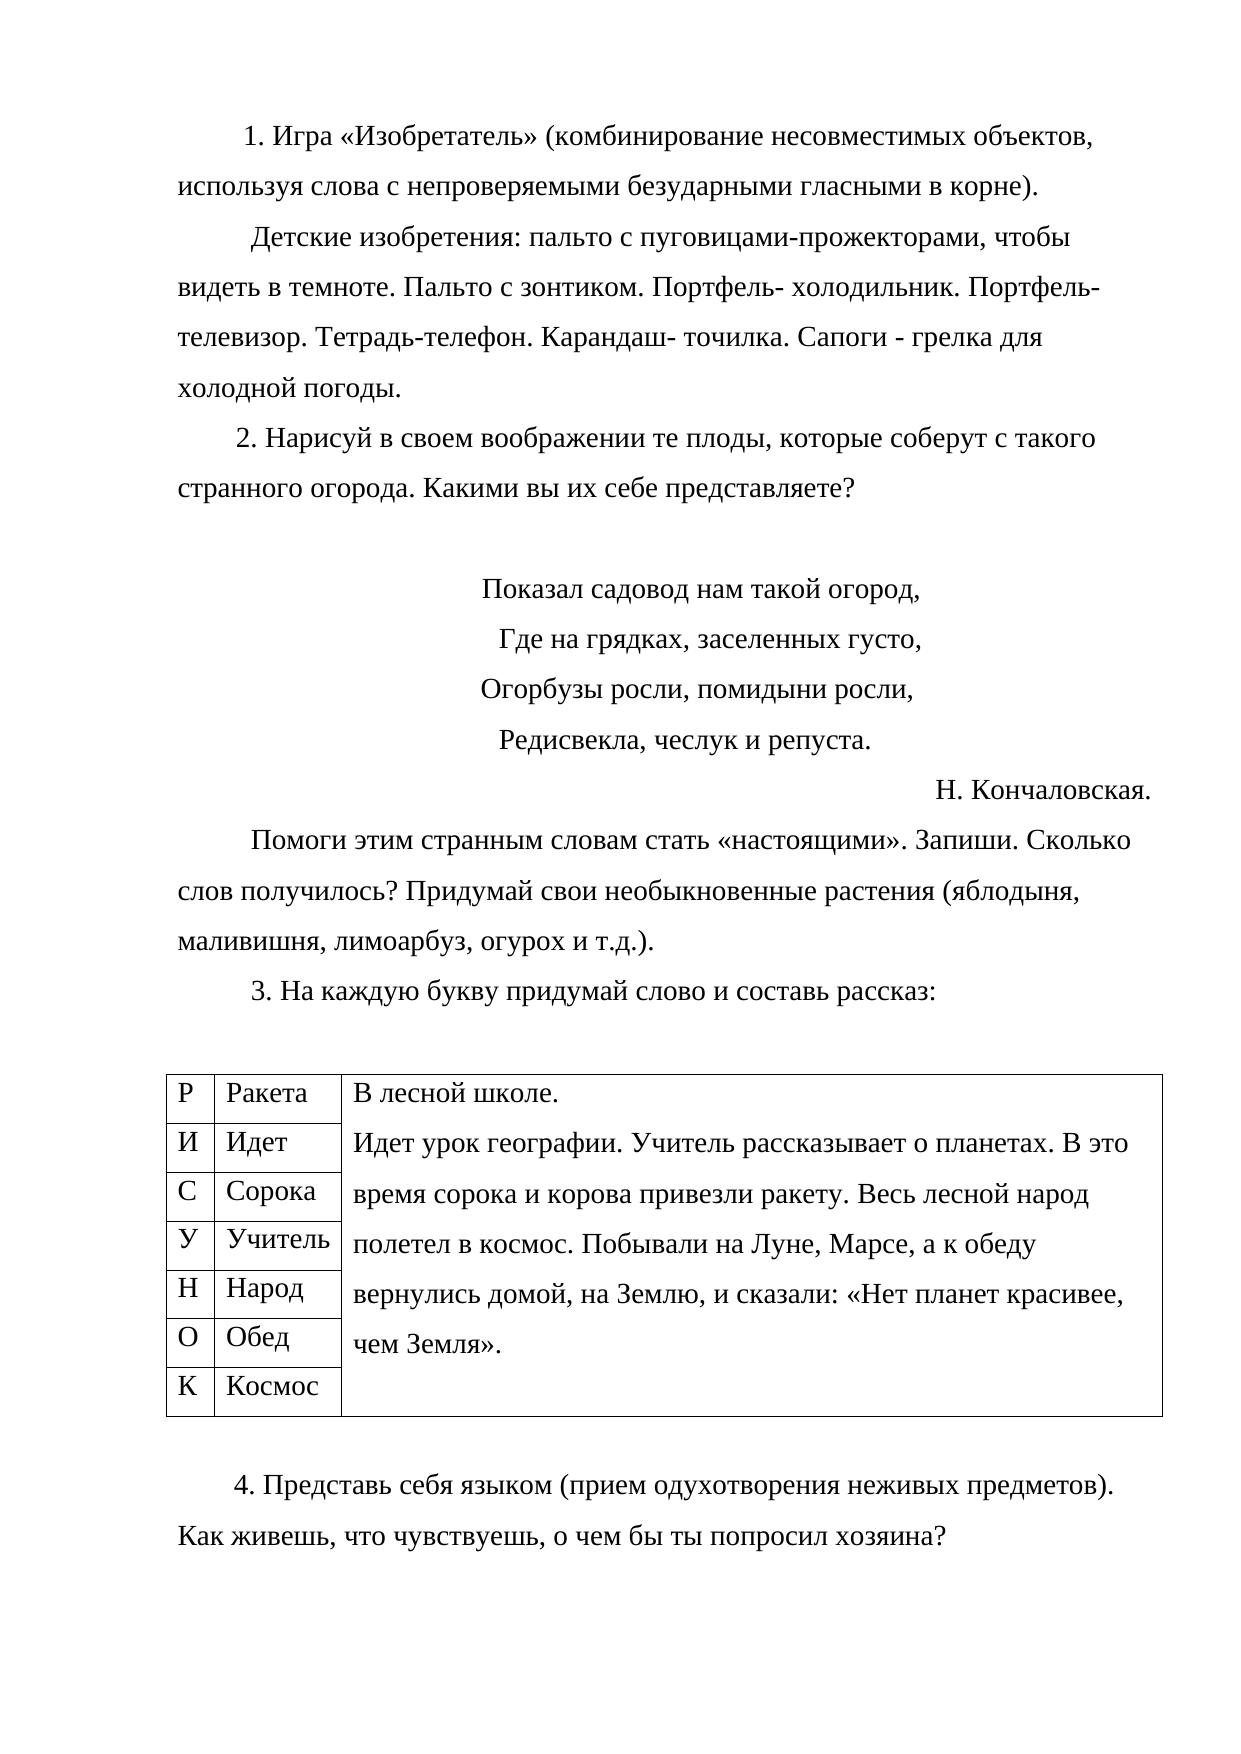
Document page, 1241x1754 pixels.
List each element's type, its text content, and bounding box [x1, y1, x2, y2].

table_cell Сорока [215, 1173, 341, 1221]
text Огорбузы росли, помидыни росли, [177, 672, 1152, 705]
table_header Ракета [215, 1075, 341, 1123]
text 4. Представь себя языком (прием одухотворения неживых предметов). Как живешь, что чувствуешь, о чем бы ты попросил хозяина? [177, 1467, 1152, 1551]
table_cell Космос [215, 1368, 341, 1416]
text Помоги этим странным словам стать «настоящими». Запиши. Сколько слов получилось? Придумай свои необыкновенные растения (яблодыня, маливишня, лимоарбуз, огурох и т.д.). [177, 822, 1152, 957]
table_cell С [167, 1173, 214, 1221]
table_cell У [167, 1222, 214, 1269]
table_cell Народ [215, 1271, 341, 1318]
table_cell О [167, 1319, 214, 1367]
table_cell Идет [215, 1124, 341, 1172]
table_cell Обед [215, 1319, 341, 1367]
table_cell Учитель [215, 1222, 341, 1269]
text 3. На каждую букву придумай слово и составь рассказ: [251, 973, 1152, 1007]
text Показал садовод нам такой огород, [177, 571, 1152, 604]
text Редисвекла, чеслук и репуста. [251, 722, 1152, 755]
text 2. Нарисуй в своем воображении те плоды, которые соберут с такого странного огорода. Какими вы их себе представляете? [177, 420, 1152, 504]
table_header В лесной школе. Идет урок географии. Учитель рассказывает о планетах. В это время сорока и корова привезли ракету. Весь лесной народ полетел в космос. Побывали на Луне, Марсе, а к обеду вернулись домой, на Землю, и сказали: «Нет планет красивее, чем Земля». [342, 1075, 1162, 1416]
table_cell К [167, 1368, 214, 1416]
table_header Р [167, 1075, 214, 1123]
text Н. Кончаловская. [177, 772, 1152, 806]
text Детские изобретения: пальто с пуговицами-прожекторами, чтобы видеть в темноте. Пальто с зонтиком. Портфель- холодильник. Портфель- телевизор. Тетрадь-телефон. Карандаш- точилка. Сапоги - грелка для холодной погоды. [177, 219, 1152, 403]
text Где на грядках, заселенных густо, [251, 621, 1152, 655]
table_cell И [167, 1124, 214, 1172]
table_cell Н [167, 1271, 214, 1318]
text 1. Игра «Изобретатель» (комбинирование несовместимых объектов, используя слова с непроверяемыми безударными гласными в корне). [177, 118, 1152, 202]
